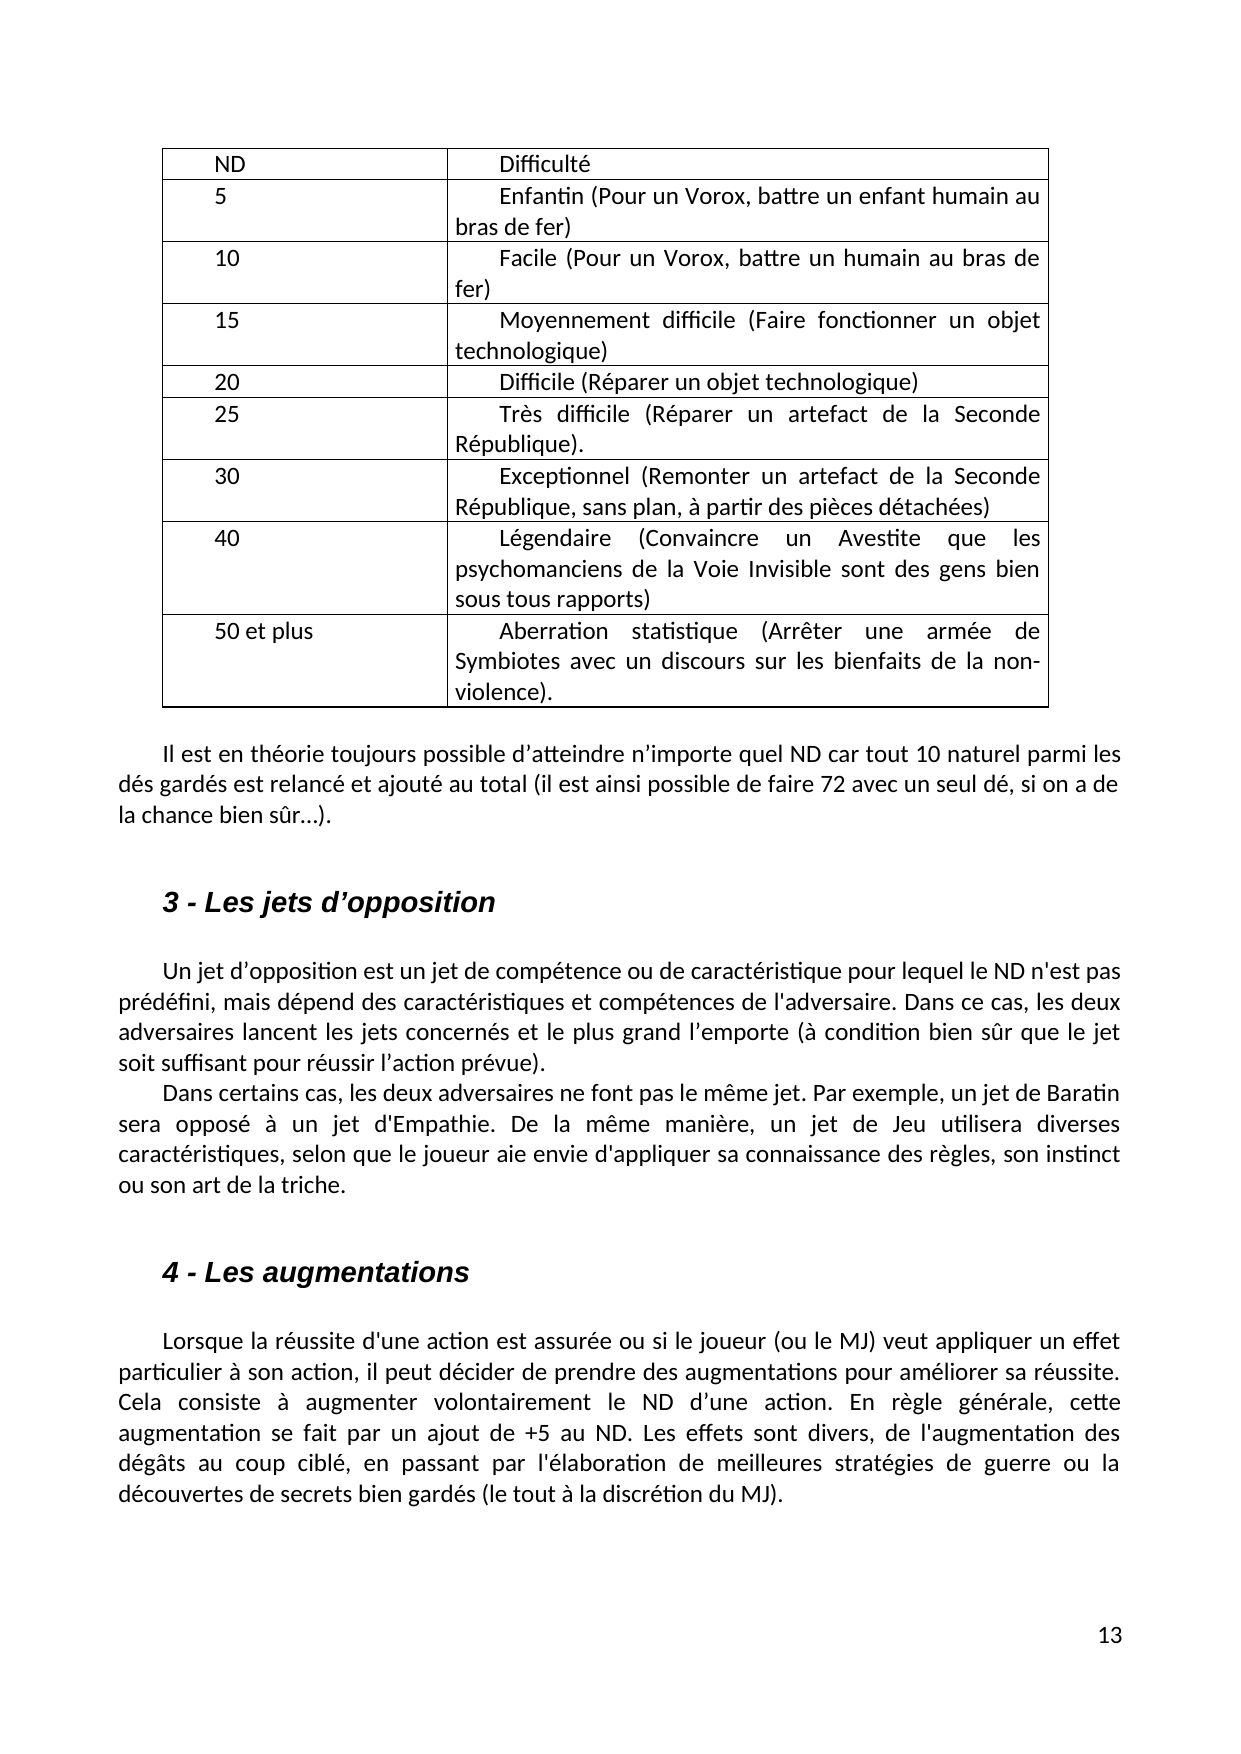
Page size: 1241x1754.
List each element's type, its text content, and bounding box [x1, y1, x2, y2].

table_cell 10 [163, 242, 447, 303]
table_cell Difficile (Réparer un objet technologique) [448, 366, 1048, 397]
subtitle 3 - Les jets d’opposition [118, 885, 1122, 918]
table_header Difficulté [448, 149, 1048, 179]
text Lorsque la réussite d'une action est assurée ou si le joueur (ou le MJ) veut appliquer un effet particulier à son action, il peut décider de prendre des augmentations pour améliorer sa réussite. Cela consiste à augmenter volontairement le ND d’une action. En règle générale, cette augmentation se fait par un ajout de +5 au ND. Les effets sont divers, de l'augmentation des dégâts au coup ciblé, en passant par l'élaboration de meilleures stratégies de guerre ou la découvertes de secrets bien gardés (le tout à la discrétion du MJ). [118, 1325, 1122, 1508]
table_cell Exceptionnel (Remonter un artefact de , sans plan, à partir des pièces détachées) [448, 460, 1048, 521]
table_cell 15 [163, 304, 447, 365]
subtitle 4 - Les augmentations [118, 1255, 1122, 1288]
text Il est en théorie toujours possible d’atteindre n’importe quel ND car tout 10 naturel parmi les dés gardés est relancé et ajouté au total (il est ainsi possible de faire 72 avec un seul dé, si on a de la chance bien sûr…). [118, 738, 1122, 829]
table_cell 50 et plus [163, 615, 447, 706]
table_cell Aberration statistique (Arrêter une armée de Symbiotes avec un discours sur les bienfaits de la non-violence). [448, 615, 1048, 706]
text Dans certains cas, les deux adversaires ne font pas le même jet. Par exemple, un jet de Baratin sera opposé à un jet d'Empathie. De la même manière, un jet de Jeu utilisera diverses caractéristiques, selon que le joueur aie envie d'appliquer sa connaissance des règles, son instinct ou son art de la triche. [118, 1077, 1122, 1199]
table_cell 40 [163, 522, 447, 614]
table_cell 25 [163, 398, 447, 459]
table_cell Légendaire (Convaincre un Avestite que les psychomanciens de sont des gens bien sous tous rapports) [448, 522, 1048, 614]
table_cell 30 [163, 460, 447, 521]
table_cell Facile (Pour un Vorox, battre un humain au bras de fer) [448, 242, 1048, 303]
table_cell 20 [163, 366, 447, 397]
table_header ND [163, 149, 447, 179]
table_cell Enfantin (Pour un Vorox, battre un enfant humain au bras de fer) [448, 180, 1048, 241]
text Un jet d’opposition est un jet de compétence ou de caractéristique pour lequel le ND n'est pas prédéfini, mais dépend des caractéristiques et compétences de l'adversaire. Dans ce cas, les deux adversaires lancent les jets concernés et le plus grand l’emporte (à condition bien sûr que le jet soit suffisant pour réussir l’action prévue). [118, 955, 1122, 1077]
table_cell Très difficile (Réparer un artefact de ). [448, 398, 1048, 459]
table_cell 5 [163, 180, 447, 241]
table_cell Moyennement difficile (Faire fonctionner un objet technologique) [448, 304, 1048, 365]
